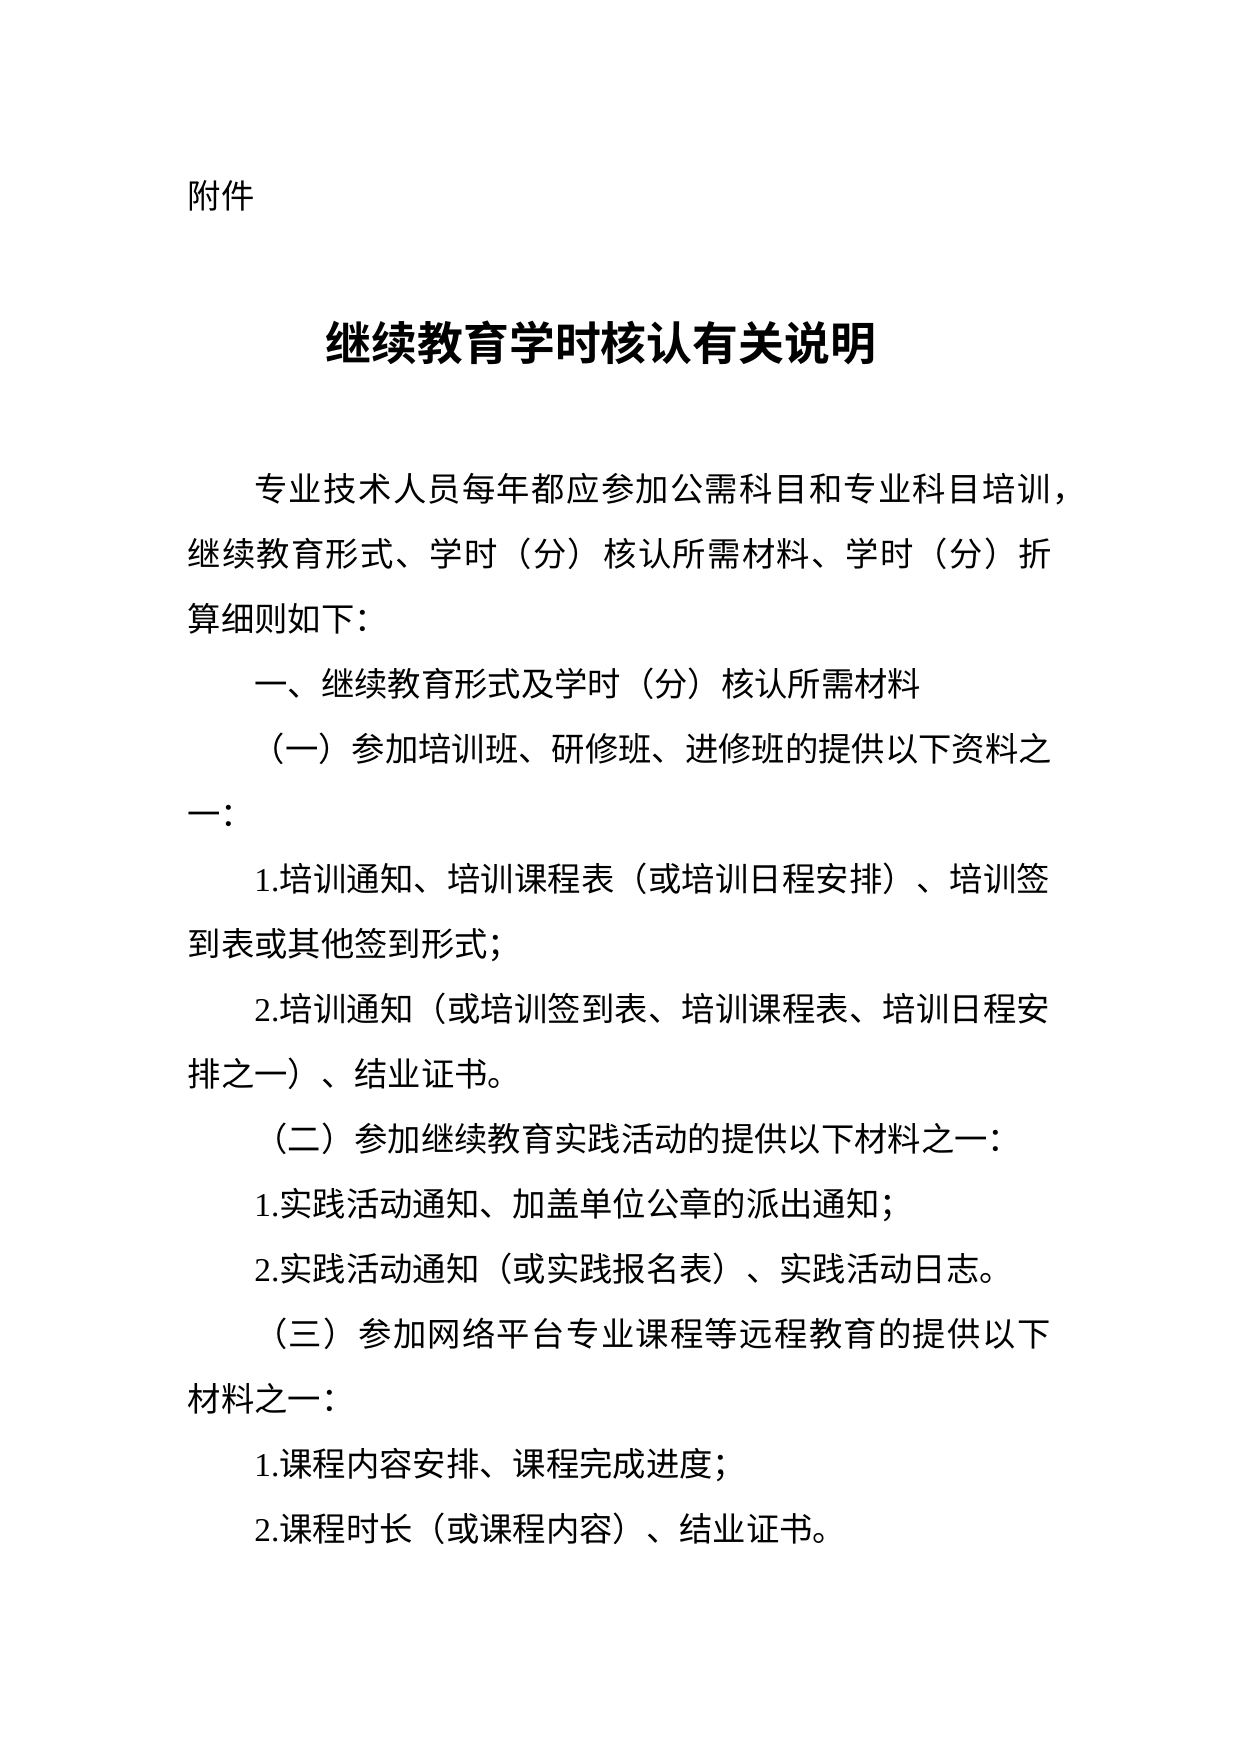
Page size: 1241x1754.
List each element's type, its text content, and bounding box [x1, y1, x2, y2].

text 1.课程内容安排、课程完成进度； [187, 1429, 1053, 1494]
text 专业技术人员每年都应参加公需科目和专业科目培训，继续教育形式、学时（分）核认所需材料、学时（分）折算细则如下： [187, 454, 1053, 649]
text （一）参加培训班、研修班、进修班的提供以下资料之一： [187, 714, 1053, 844]
text 附件 [187, 162, 1053, 227]
text 继续教育学时核认有关说明 [187, 292, 1053, 389]
text （三）参加网络平台专业课程等远程教育的提供以下材料之一： [187, 1299, 1053, 1429]
text 1.培训通知、培训课程表（或培训日程安排）、培训签到表或其他签到形式； [187, 844, 1053, 974]
text 一、继续教育形式及学时（分）核认所需材料 [187, 649, 1053, 714]
text 2.实践活动通知（或实践报名表）、实践活动日志。 [187, 1234, 1053, 1299]
text 2.课程时长（或课程内容）、结业证书。 [187, 1494, 1053, 1559]
text 2.培训通知（或培训签到表、培训课程表、培训日程安排之一）、结业证书。 [187, 974, 1053, 1104]
text 1.实践活动通知、加盖单位公章的派出通知； [187, 1169, 1053, 1234]
text （二）参加继续教育实践活动的提供以下材料之一： [187, 1104, 1053, 1169]
